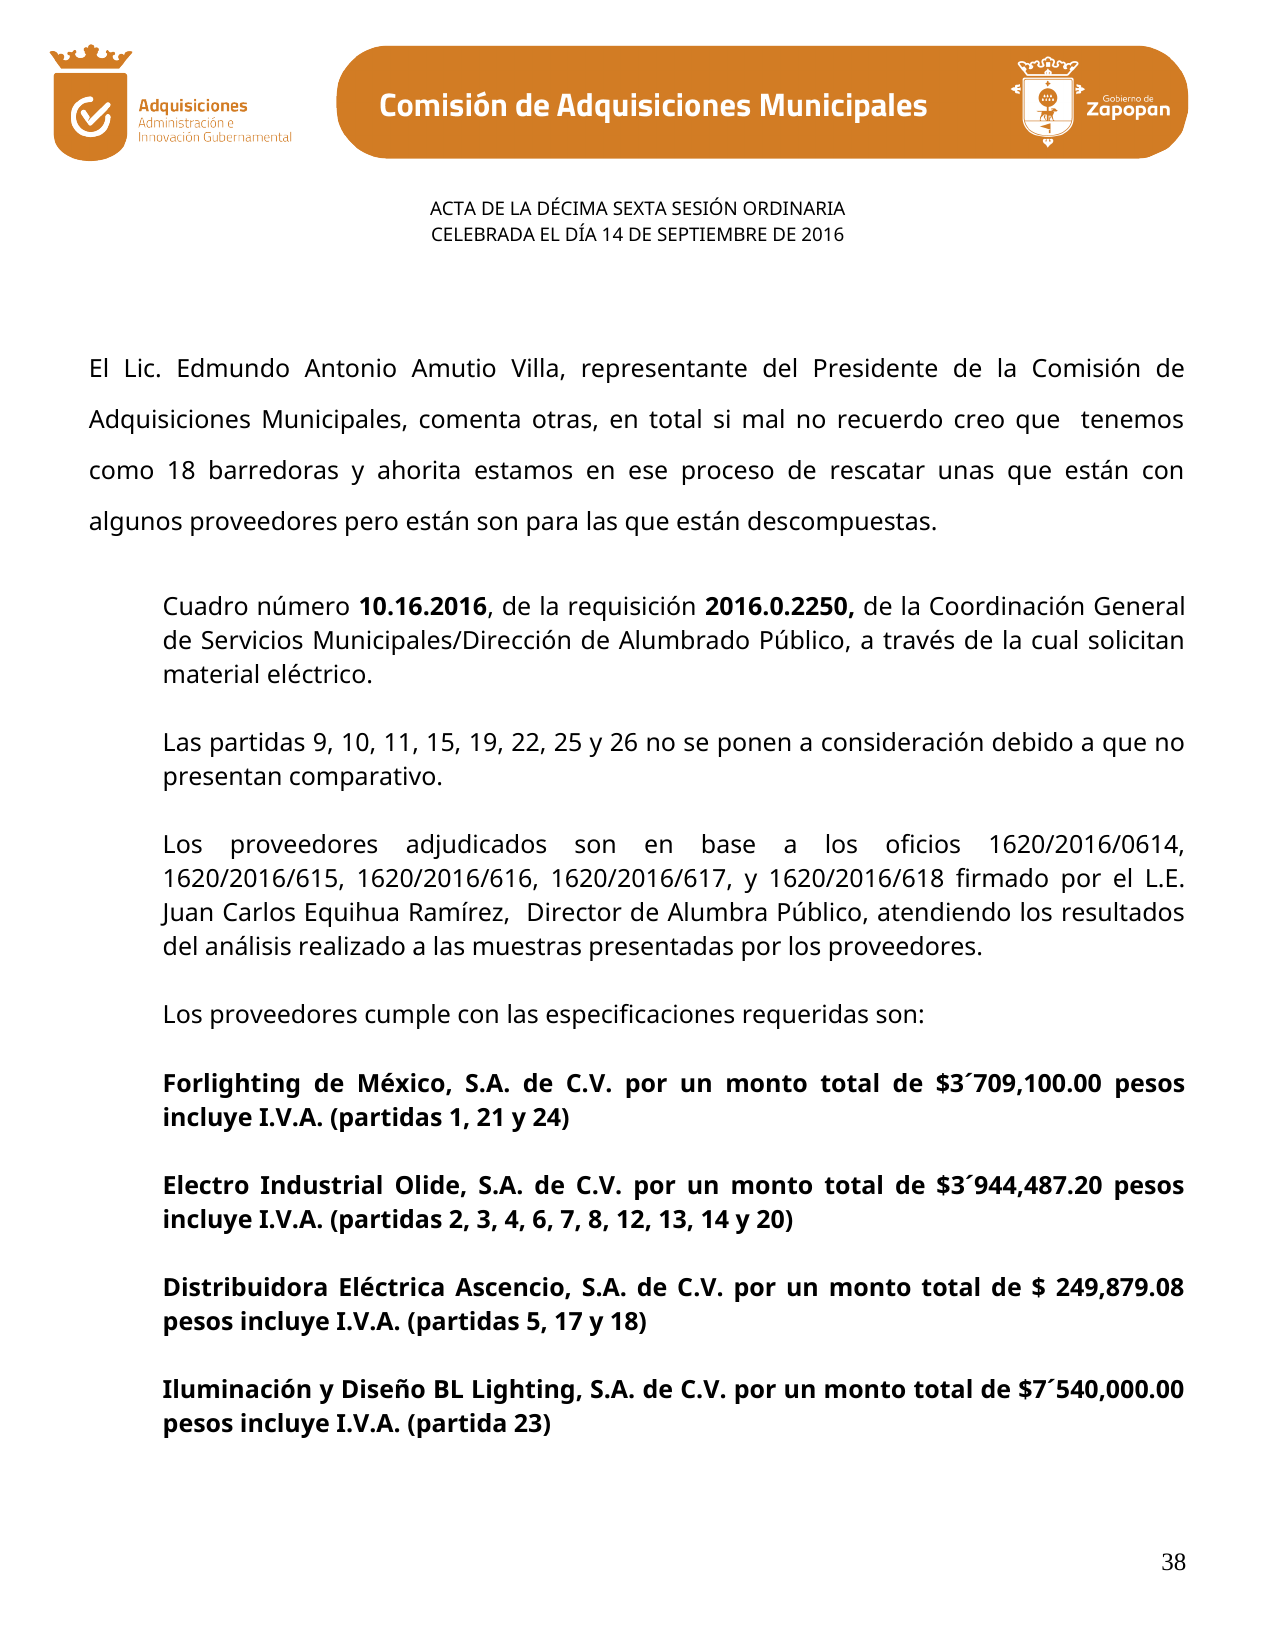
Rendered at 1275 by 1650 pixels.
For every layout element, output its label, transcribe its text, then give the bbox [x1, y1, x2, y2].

text El Lic. Edmundo Antonio Amutio Villa, representante del Presidente de la Comisión de Adquisiciones Municipales, comenta otras, en total si mal no recuerdo creo que tenemos como 18 barredoras y ahorita estamos en ese proceso de rescatar unas que están con algunos proveedores pero están son para las que están descompuestas. [89, 350, 1186, 537]
text Las partidas 9, 10, 11, 15, 19, 22, 25 y 26 no se ponen a consideración debido a que no presentan comparativo. [162, 725, 1186, 793]
text Cuadro número 10.16.2016, de la requisición 2016.0.2250, de la Coordinación General de Servicios Municipales/Dirección de Alumbrado Público, a través de la cual solicitan material eléctrico. [162, 588, 1186, 691]
text Los proveedores adjudicados son en base a los oficios 1620/2016/0614, 1620/2016/615, 1620/2016/616, 1620/2016/617, y 1620/2016/618 firmado por el L.E. Juan Carlos Equihua Ramírez, Director de Alumbra Público, atendiendo los resultados del análisis realizado a las muestras presentadas por los proveedores. [162, 827, 1186, 963]
text Iluminación y Diseño BL Lighting, S.A. de C.V. por un monto total de $7´540,000.00 pesos incluye I.V.A. (partida 23) [162, 1372, 1186, 1440]
text Distribuidora Eléctrica Ascencio, S.A. de C.V. por un monto total de $ 249,879.08 pesos incluye I.V.A. (partidas 5, 17 y 18) [162, 1270, 1186, 1338]
text Los proveedores cumple con las especificaciones requeridas son: [162, 997, 1186, 1031]
text Electro Industrial Olide, S.A. de C.V. por un monto total de $3´944,487.20 pesos incluye I.V.A. (partidas 2, 3, 4, 6, 7, 8, 12, 13, 14 y 20) [162, 1167, 1186, 1236]
picture [40, 38, 1197, 164]
text Forlighting de México, S.A. de C.V. por un monto total de $3´709,100.00 pesos incluye I.V.A. (partidas 1, 21 y 24) [162, 1065, 1186, 1133]
